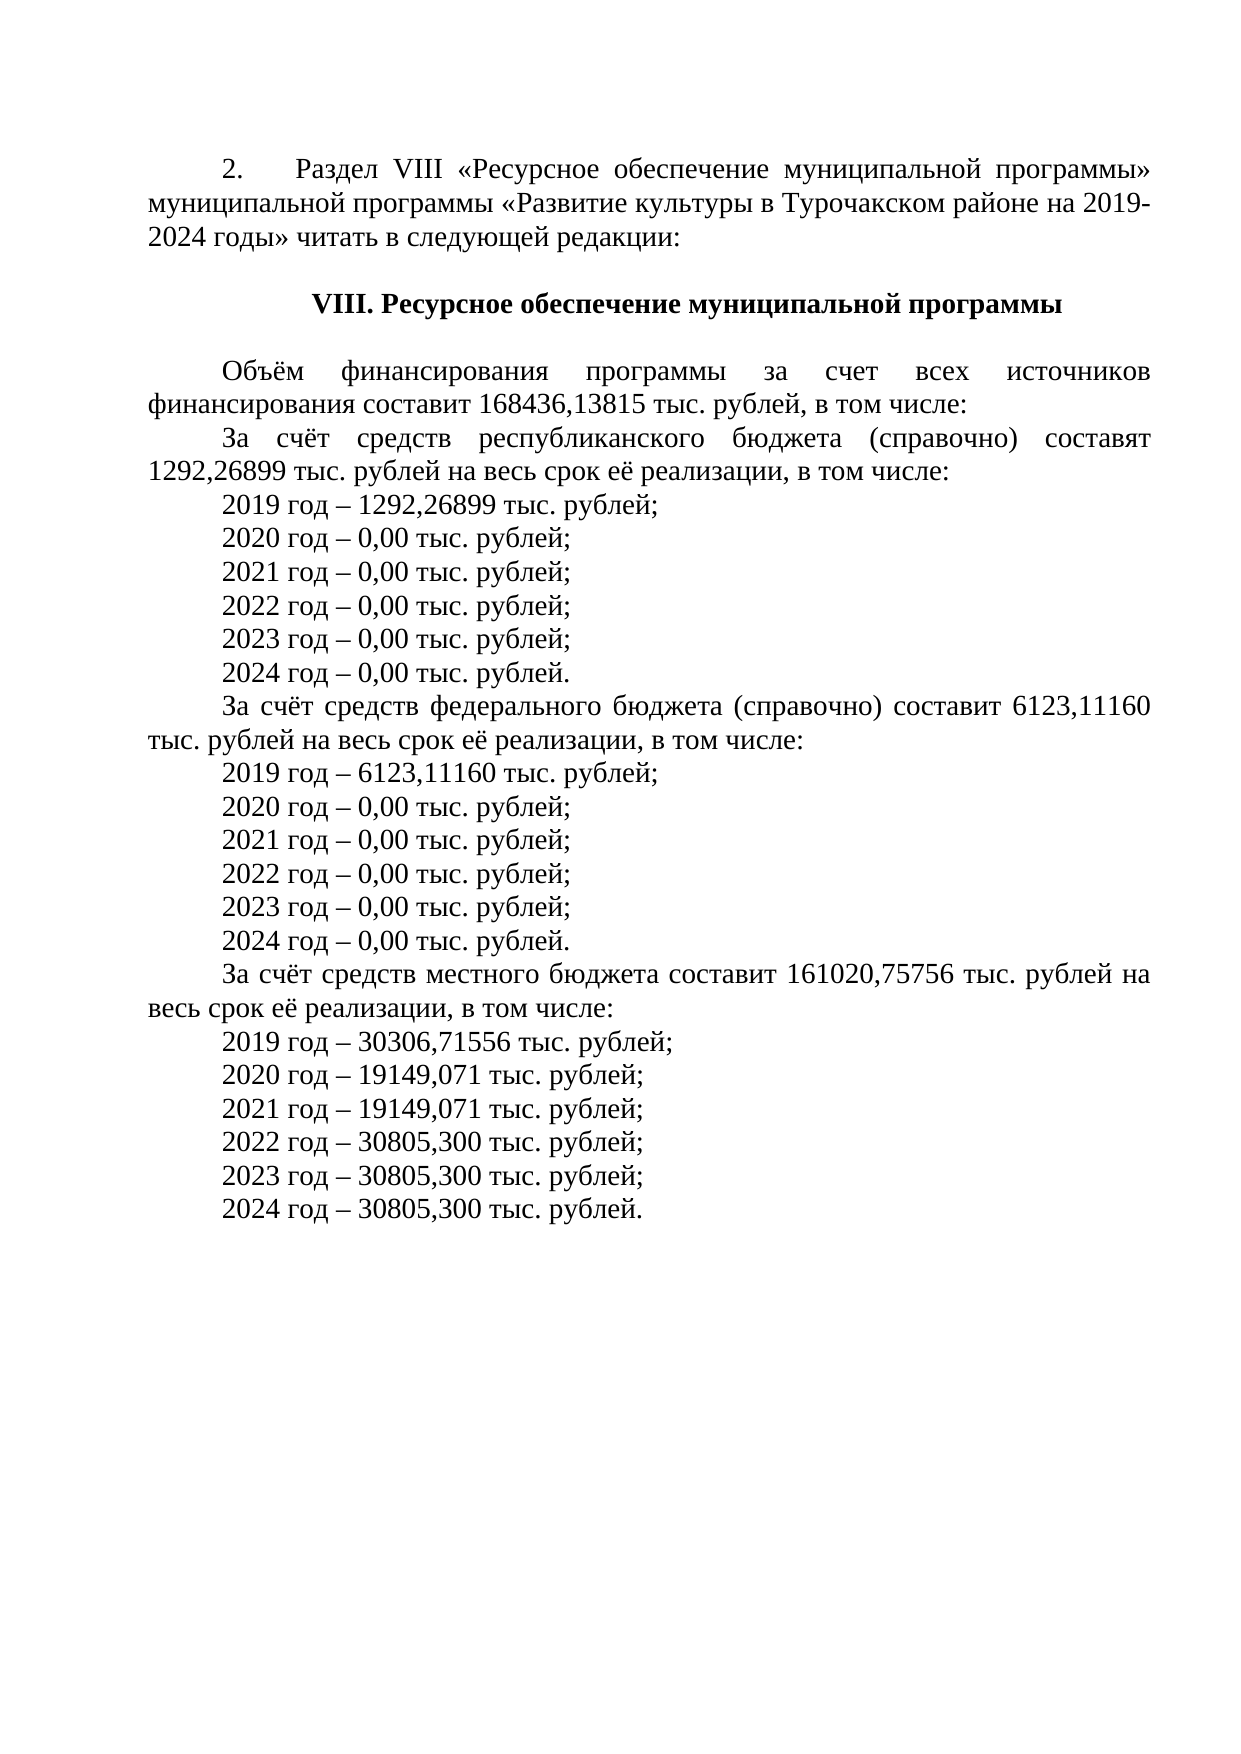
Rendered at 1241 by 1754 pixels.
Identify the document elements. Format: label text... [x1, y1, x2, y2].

text 2023 год – 0,00 тыс. рублей; [148, 889, 1152, 923]
text VIII. Ресурсное обеспечение муниципальной программы [148, 286, 1152, 319]
text 2022 год – 0,00 тыс. рублей; [148, 588, 1152, 621]
text 2023 год – 30805,300 тыс. рублей; [148, 1158, 1152, 1191]
text Объём финансирования программы за счет всех источников финансирования составит 168436,13815 тыс. рублей, в том числе: [148, 353, 1152, 420]
text 2019 год – 30306,71556 тыс. рублей; [148, 1024, 1152, 1057]
text За счёт средств республиканского бюджета (справочно) составят 1292,26899 тыс. рублей на весь срок её реализации, в том числе: [148, 420, 1152, 487]
text 2022 год – 0,00 тыс. рублей; [148, 856, 1152, 889]
text 2020 год – 19149,071 тыс. рублей; [148, 1057, 1152, 1091]
text 2019 год – 6123,11160 тыс. рублей; [148, 755, 1152, 789]
text 2020 год – 0,00 тыс. рублей; [148, 521, 1152, 554]
text 2024 год – 30805,300 тыс. рублей. [148, 1191, 1152, 1225]
text 2021 год – 0,00 тыс. рублей; [148, 554, 1152, 588]
text 2024 год – 0,00 тыс. рублей. [148, 923, 1152, 957]
text 2023 год – 0,00 тыс. рублей; [148, 621, 1152, 655]
text 2020 год – 0,00 тыс. рублей; [148, 789, 1152, 822]
text За счёт средств местного бюджета составит 161020,75756 тыс. рублей на весь срок её реализации, в том числе: [148, 957, 1152, 1024]
text 2021 год – 0,00 тыс. рублей; [148, 822, 1152, 856]
list Раздел VIII «Ресурсное обеспечение муниципальной программы» муниципальной программы «Развитие культуры в Турочакском районе на 2019-2024 годы» читать в следующей редакции: [148, 152, 1152, 252]
text 2019 год – 1292,26899 тыс. рублей; [148, 487, 1152, 521]
text За счёт средств федерального бюджета (справочно) составит 6123,11160 тыс. рублей на весь срок её реализации, в том числе: [148, 688, 1152, 755]
text 2021 год – 19149,071 тыс. рублей; [148, 1091, 1152, 1124]
text 2022 год – 30805,300 тыс. рублей; [148, 1124, 1152, 1158]
text 2024 год – 0,00 тыс. рублей. [148, 655, 1152, 688]
